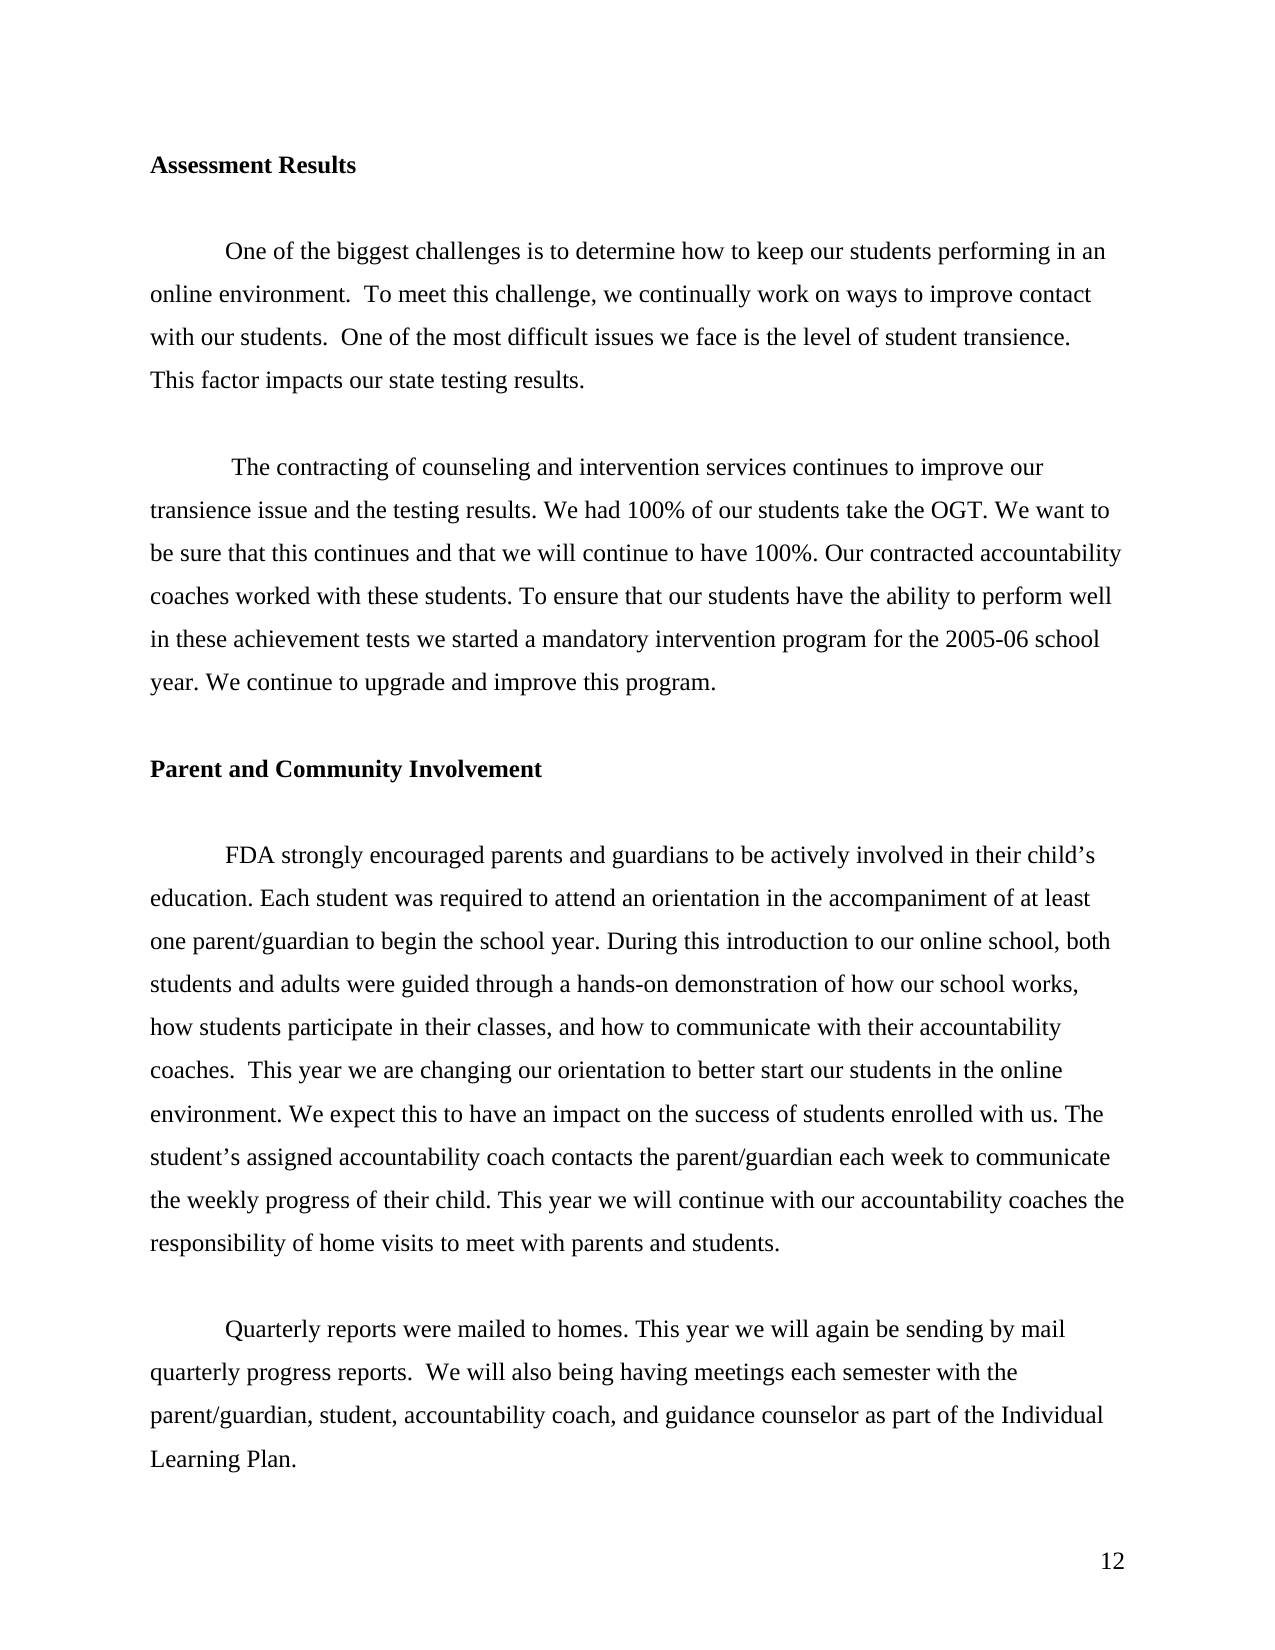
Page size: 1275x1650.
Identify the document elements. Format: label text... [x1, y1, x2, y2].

subtitle Parent and Community Involvement [150, 754, 1125, 782]
subtitle Assessment Results [150, 150, 1125, 179]
subtitle One of the biggest challenges is to determine how to keep our students performing in an online environment. To meet this challenge, we continually work on ways to improve contact with our students. One of the most difficult issues we face is the level of student transience. This factor impacts our state testing results. [150, 236, 1125, 394]
text Quarterly reports were mailed to homes. This year we will again be sending by mail quarterly progress reports. We will also being having meetings each semester with the parent/guardian, student, accountability coach, and guidance counselor as part of the Individual Learning Plan. [150, 1314, 1125, 1472]
text The contracting of counseling and intervention services continues to improve our transience issue and the testing results. We had 100% of our students take the OGT. We want to be sure that this continues and that we will continue to have 100%. Our contracted accountability coaches worked with these students. To ensure that our students have the ability to perform well in these achievement tests we started a mandatory intervention program for the 2005-06 school year. We continue to upgrade and improve this program. [150, 452, 1125, 696]
text FDA strongly encouraged parents and guardians to be actively involved in their child’s education. Each student was required to attend an orientation in the accompaniment of at least one parent/guardian to begin the school year. During this introduction to our online school, both students and adults were guided through a hands-on demonstration of how our school works, how students participate in their classes, and how to communicate with their accountability coaches. This year we are changing our orientation to better start our students in the online environment. We expect this to have an impact on the success of students enrolled with us. The student’s assigned accountability coach contacts the parent/guardian each week to communicate the weekly progress of their child. This year we will continue with our accountability coaches the responsibility of home visits to meet with parents and students. [150, 840, 1125, 1257]
